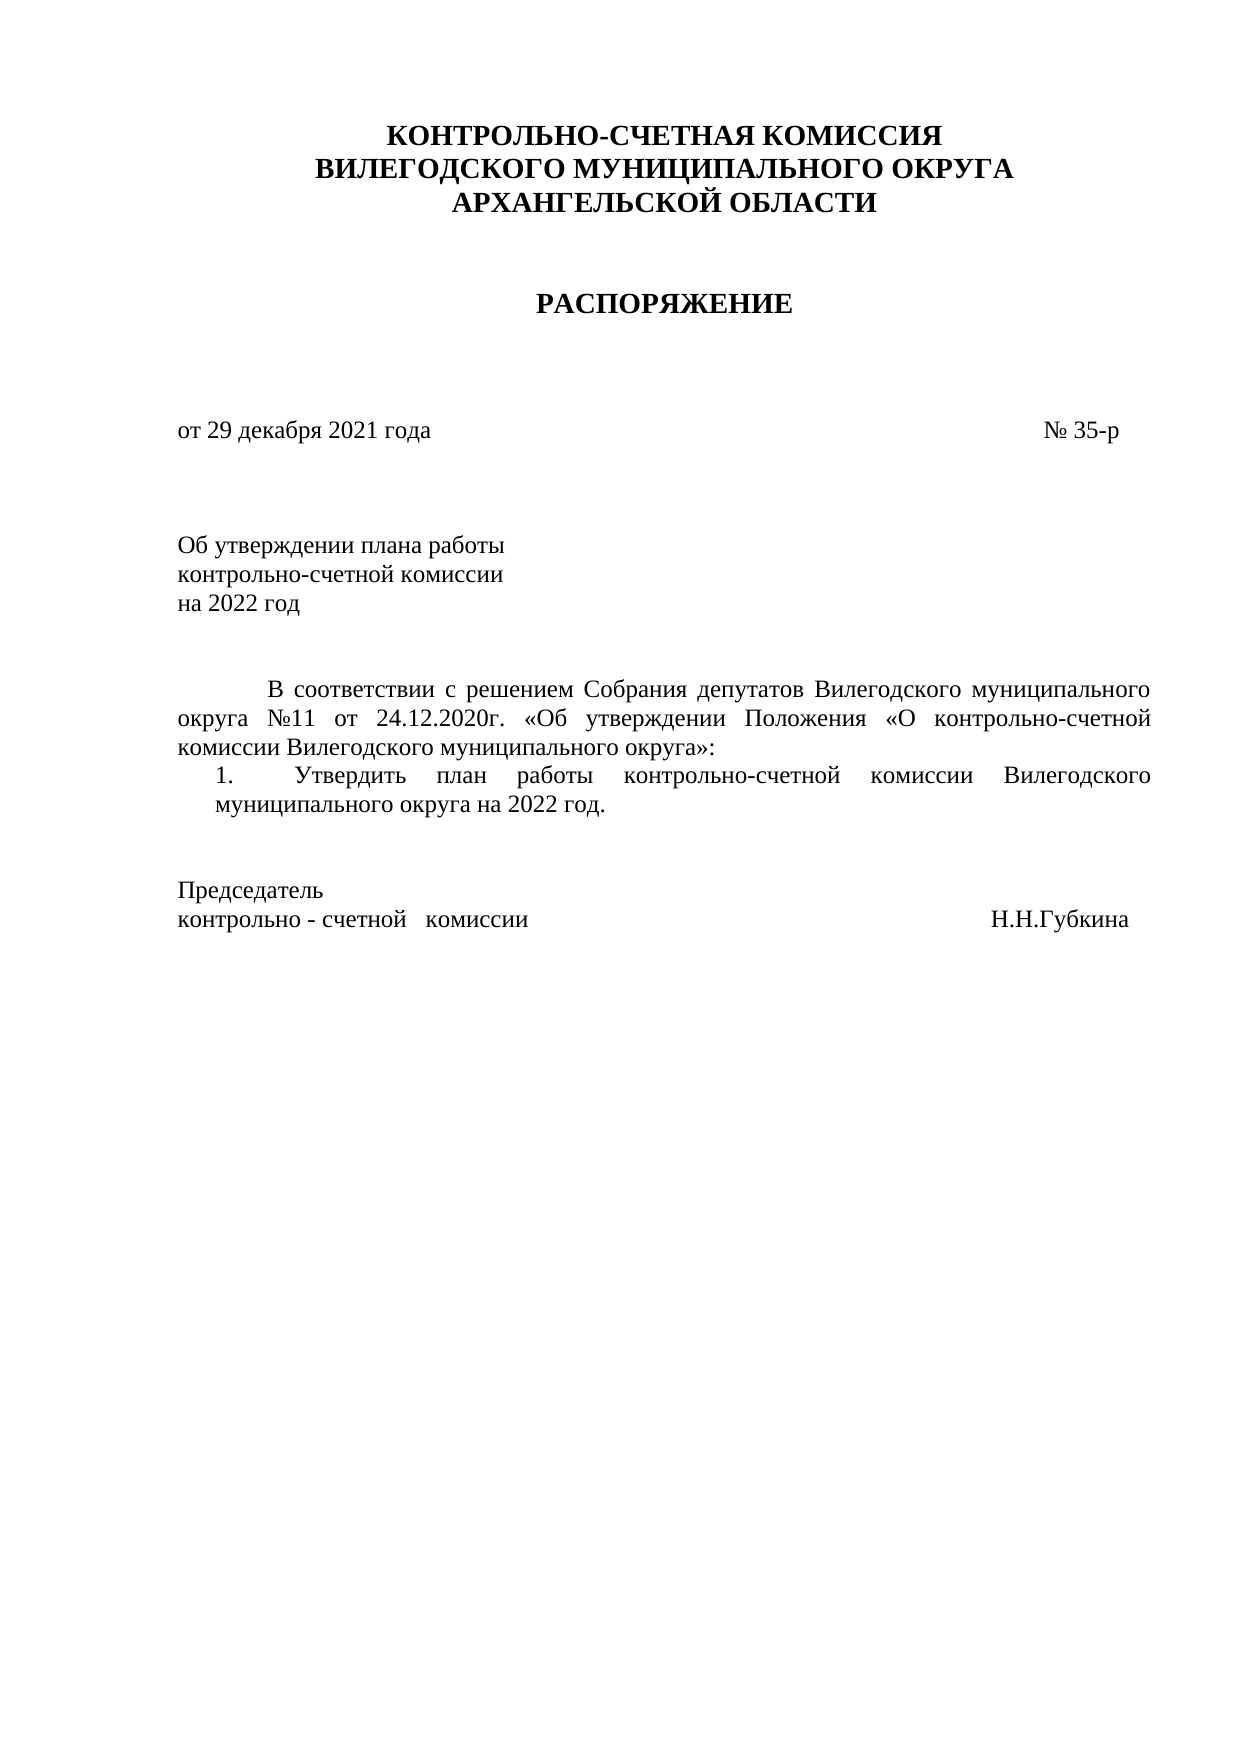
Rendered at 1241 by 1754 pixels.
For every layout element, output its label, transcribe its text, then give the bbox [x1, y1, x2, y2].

text 1. Утвердить план работы контрольно-счетной комиссии Вилегодского муниципального округа на 2022 год. [215, 761, 1152, 818]
text Об утверждении плана работы [177, 531, 1152, 559]
text В соответствии с решением Собрания депутатов Вилегодского муниципального округа №11 от 24.12.2020г. «Об утверждении Положения «О контрольно-счетной комиссии Вилегодского муниципального округа»: [177, 674, 1152, 761]
text от 29 декабря 2021 года № 35-р [177, 416, 1152, 444]
text контрольно - счетной комиссии Н.Н.Губкина [177, 904, 1152, 933]
text ВИЛЕГОДСКОГО МУНИЦИПАЛЬНОГО ОКРУГА [177, 152, 1152, 185]
text контрольно-счетной комиссии [177, 559, 1152, 588]
text АРХАНГЕЛЬСКОЙ ОБЛАСТИ [177, 185, 1152, 219]
text на 2022 год [177, 588, 1152, 617]
text КОНТРОЛЬНО-СЧЕТНАЯ КОМИССИЯ [177, 118, 1152, 152]
text РАСПОРЯЖЕНИЕ [177, 286, 1152, 319]
text Председатель [177, 876, 1152, 904]
